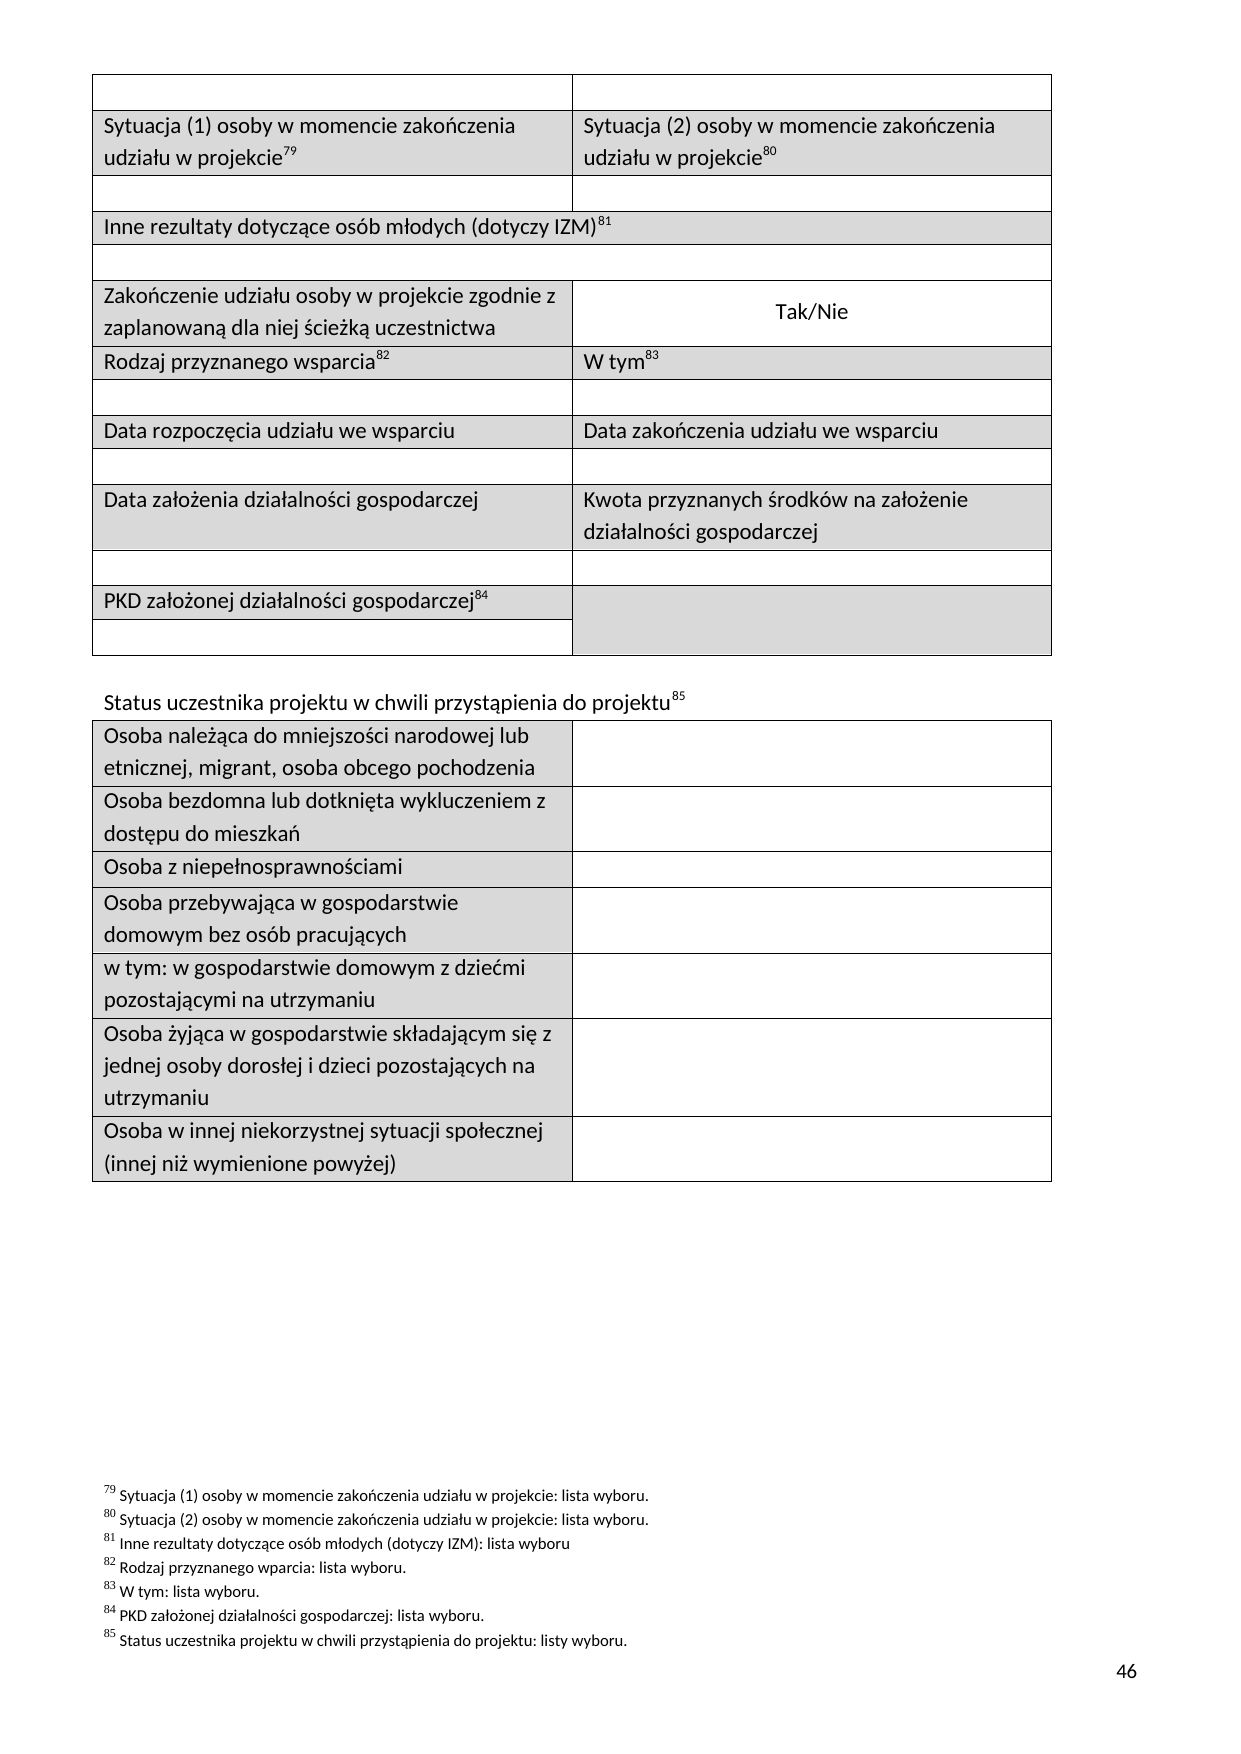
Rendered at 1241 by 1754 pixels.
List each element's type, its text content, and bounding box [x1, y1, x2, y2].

table_cell [573, 551, 1051, 585]
table_cell PKD założonej działalności gospodarczej [93, 586, 572, 619]
table_cell [93, 551, 572, 585]
table_cell Kwota przyznanych środków na założenie działalności gospodarczej [573, 485, 1051, 549]
table_cell [93, 245, 1051, 280]
table_cell [573, 888, 1051, 952]
table_cell [93, 449, 572, 484]
table_cell [573, 852, 1051, 887]
table_cell Data założenia działalności gospodarczej [93, 485, 572, 549]
table_cell Sytuacja (1) osoby w momencie zakończenia udziału w projekcie [93, 111, 572, 175]
table_cell Tak/Nie [573, 281, 1051, 346]
table_cell Rodzaj przyznanego wsparcia [93, 347, 572, 379]
table_cell Osoba w innej niekorzystnej sytuacji społecznej (innej niż wymienione powyżej) [93, 1117, 572, 1181]
table_cell Data rozpoczęcia udziału we wsparciu [93, 416, 572, 448]
table_cell [93, 75, 572, 110]
text Status uczestnika projektu w chwili przystąpienia do projektu [103, 688, 1137, 716]
table_cell Inne rezultaty dotyczące osób młodych (dotyczy IZM) [93, 212, 1051, 244]
table_cell W tym [573, 347, 1051, 379]
table_cell [573, 380, 1051, 415]
table_cell Sytuacja (2) osoby w momencie zakończenia udziału w projekcie [573, 111, 1051, 175]
table_cell [573, 75, 1051, 110]
table_cell [573, 176, 1051, 211]
table_cell [93, 176, 572, 211]
table_cell Osoba żyjąca w gospodarstwie składającym się z jednej osoby dorosłej i dzieci pozostających na utrzymaniu [93, 1019, 572, 1116]
table_cell Data zakończenia udziału we wsparciu [573, 416, 1051, 448]
table_cell [573, 787, 1051, 851]
table_cell Zakończenie udziału osoby w projekcie zgodnie z zaplanowaną dla niej ścieżką uczestnictwa [93, 281, 572, 346]
table_cell [93, 380, 572, 415]
table_cell w tym: w gospodarstwie domowym z dziećmi pozostającymi na utrzymaniu [93, 954, 572, 1018]
table_cell [93, 620, 572, 654]
table_cell [573, 449, 1051, 484]
table_header [573, 721, 1051, 786]
table_cell [573, 1117, 1051, 1181]
table_cell [573, 586, 1051, 654]
table_header Osoba należąca do mniejszości narodowej lub etnicznej, migrant, osoba obcego pochodzenia [93, 721, 572, 786]
table_cell [573, 1019, 1051, 1116]
table_cell Osoba bezdomna lub dotknięta wykluczeniem z dostępu do mieszkań [93, 787, 572, 851]
table_cell Osoba przebywająca w gospodarstwie domowym bez osób pracujących [93, 888, 572, 952]
table_cell [573, 954, 1051, 1018]
table_cell Osoba z niepełnosprawnościami [93, 852, 572, 887]
